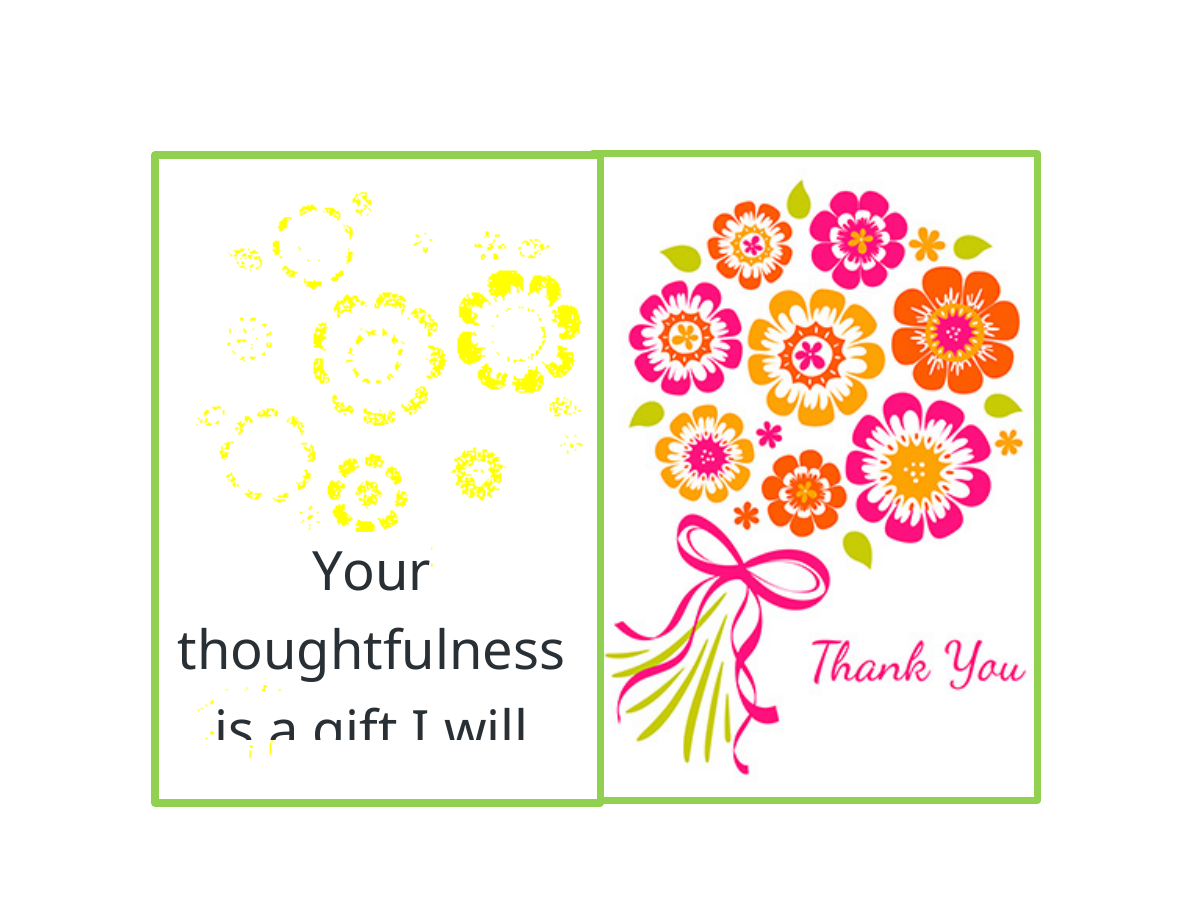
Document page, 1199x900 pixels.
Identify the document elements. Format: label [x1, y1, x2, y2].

picture [159, 159, 597, 799]
picture [604, 157, 1034, 797]
